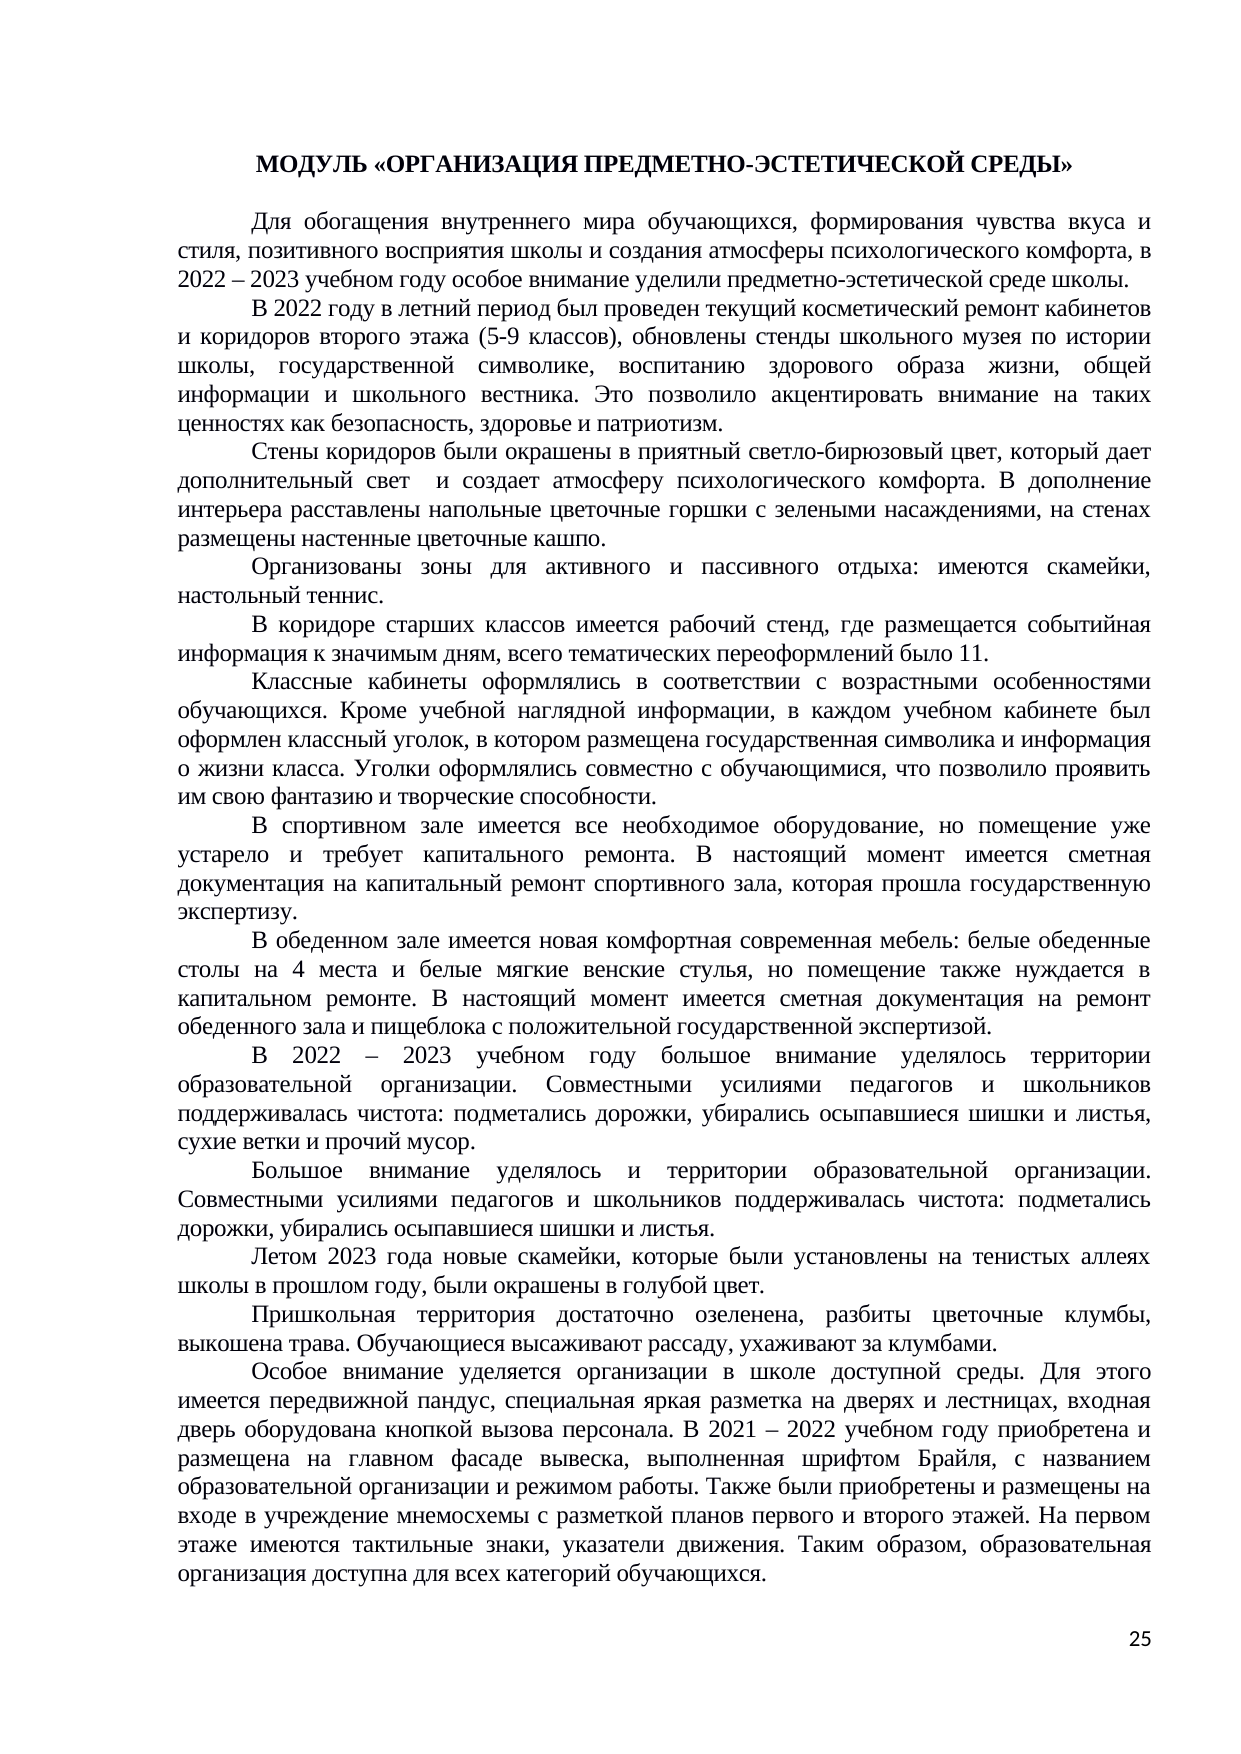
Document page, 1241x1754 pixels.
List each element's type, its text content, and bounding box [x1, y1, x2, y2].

text Стены коридоров были окрашены в приятный светло-бирюзовый цвет, который дает дополнительный свет и создает атмосферу психологического комфорта. В дополнение интерьера расставлены напольные цветочные горшки с зелеными насаждениями, на стенах размещены настенные цветочные кашпо. [177, 436, 1152, 551]
text Особое внимание уделяется организации в школе доступной среды. Для этого имеется передвижной пандус, специальная яркая разметка на дверях и лестницах, входная дверь оборудована кнопкой вызова персонала. В 2021 – 2022 учебном году приобретена и размещена на главном фасаде вывеска, выполненная шрифтом Брайля, с названием образовательной организации и режимом работы. Также были приобретены и размещены на входе в учреждение мнемосхемы с разметкой планов первого и второго этажей. На первом этаже имеются тактильные знаки, указатели движения. Таким образом, образовательная организация доступна для всех категорий обучающихся. [177, 1356, 1152, 1586]
text В обеденном зале имеется новая комфортная современная мебель: белые обеденные столы на 4 места и белые мягкие венские стулья, но помещение также нуждается в капитальном ремонте. В настоящий момент имеется сметная документация на ремонт обеденного зала и пищеблока с положительной государственной экспертизой. [177, 925, 1152, 1040]
text Классные кабинеты оформлялись в соответствии с возрастными особенностями обучающихся. Кроме учебной наглядной информации, в каждом учебном кабинете был оформлен классный уголок, в котором размещена государственная символика и информация о жизни класса. Уголки оформлялись совместно с обучающимися, что позволило проявить им свою фантазию и творческие способности. [177, 666, 1152, 810]
text Пришкольная территория достаточно озеленена, разбиты цветочные клумбы, выкошена трава. Обучающиеся высаживают рассаду, ухаживают за клумбами. [177, 1299, 1152, 1356]
text В спортивном зале имеется все необходимое оборудование, но помещение уже устарело и требует капитального ремонта. В настоящий момент имеется сметная документация на капитальный ремонт спортивного зала, которая прошла государственную экспертизу. [177, 810, 1152, 925]
text Для обогащения внутреннего мира обучающихся, формирования чувства вкуса и стиля, позитивного восприятия школы и создания атмосферы психологического комфорта, в 2022 – 2023 учебном году особое внимание уделили предметно-эстетической среде школы. [177, 206, 1152, 293]
text Летом 2023 года новые скамейки, которые были установлены на тенистых аллеях школы в прошлом году, были окрашены в голубой цвет. [177, 1241, 1152, 1299]
text В 2022 году в летний период был проведен текущий косметический ремонт кабинетов и коридоров второго этажа (5-9 классов), обновлены стенды школьного музея по истории школы, государственной символике, воспитанию здорового образа жизни, общей информации и школьного вестника. Это позволило акцентировать внимание на таких ценностях как безопасность, здоровье и патриотизм. [177, 293, 1152, 436]
text В коридоре старших классов имеется рабочий стенд, где размещается событийная информация к значимым дням, всего тематических переоформлений было 11. [177, 609, 1152, 666]
text Большое внимание уделялось и территории образовательной организации. Совместными усилиями педагогов и школьников поддерживалась чистота: подметались дорожки, убирались осыпавшиеся шишки и листья. [177, 1155, 1152, 1241]
text МОДУЛЬ «ОРГАНИЗАЦИЯ ПРЕДМЕТНО-ЭСТЕТИЧЕСКОЙ СРЕДЫ» [177, 149, 1152, 178]
text В 2022 – 2023 учебном году большое внимание уделялось территории образовательной организации. Совместными усилиями педагогов и школьников поддерживалась чистота: подметались дорожки, убирались осыпавшиеся шишки и листья, сухие ветки и прочий мусор. [177, 1040, 1152, 1155]
text Организованы зоны для активного и пассивного отдыха: имеются скамейки, настольный теннис. [177, 551, 1152, 609]
